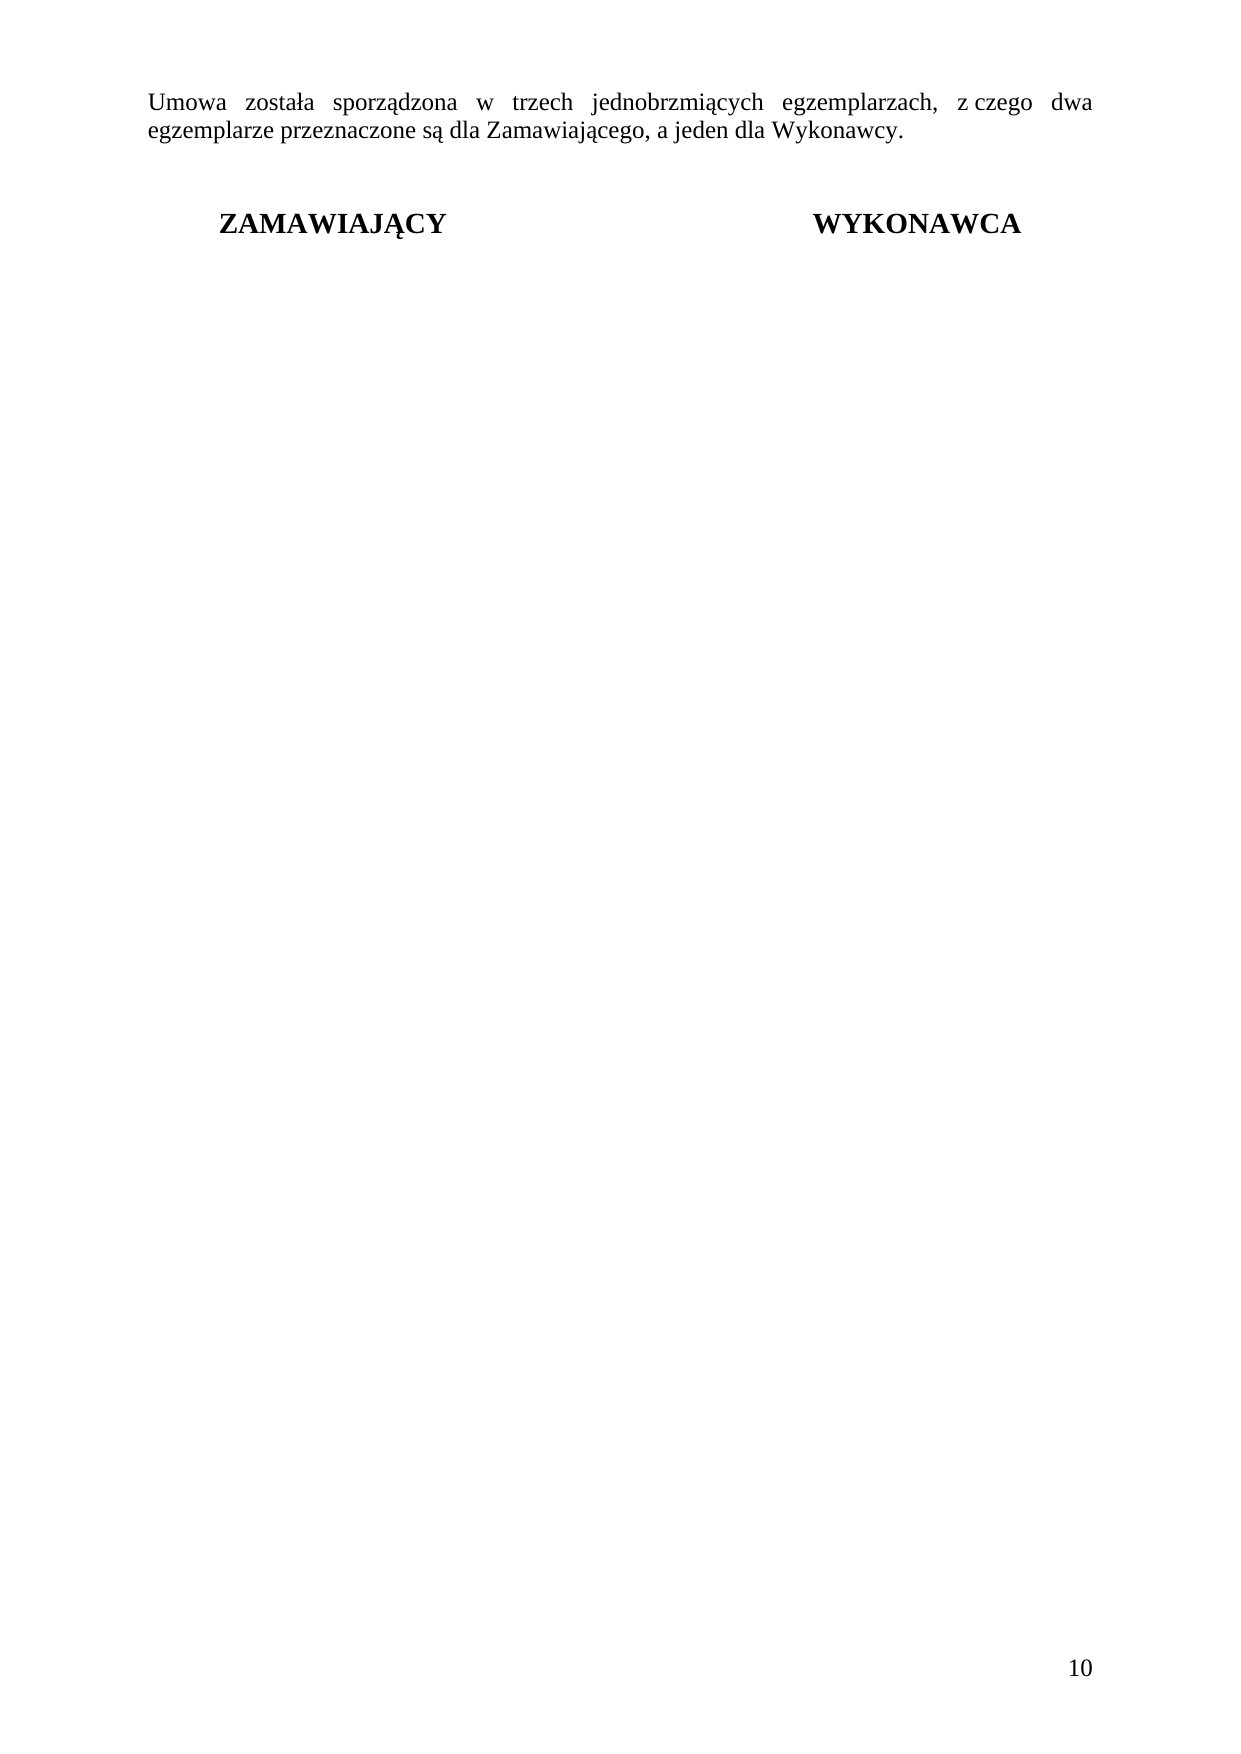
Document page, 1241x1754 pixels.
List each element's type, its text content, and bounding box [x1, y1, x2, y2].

text ZAMAWIAJĄCY WYKONAWCA [218, 207, 1093, 240]
text Umowa została sporządzona w trzech jednobrzmiących egzemplarzach, z czego dwa egzemplarze przeznaczone są dla Zamawiającego, a jeden dla Wykonawcy. [148, 87, 1093, 144]
